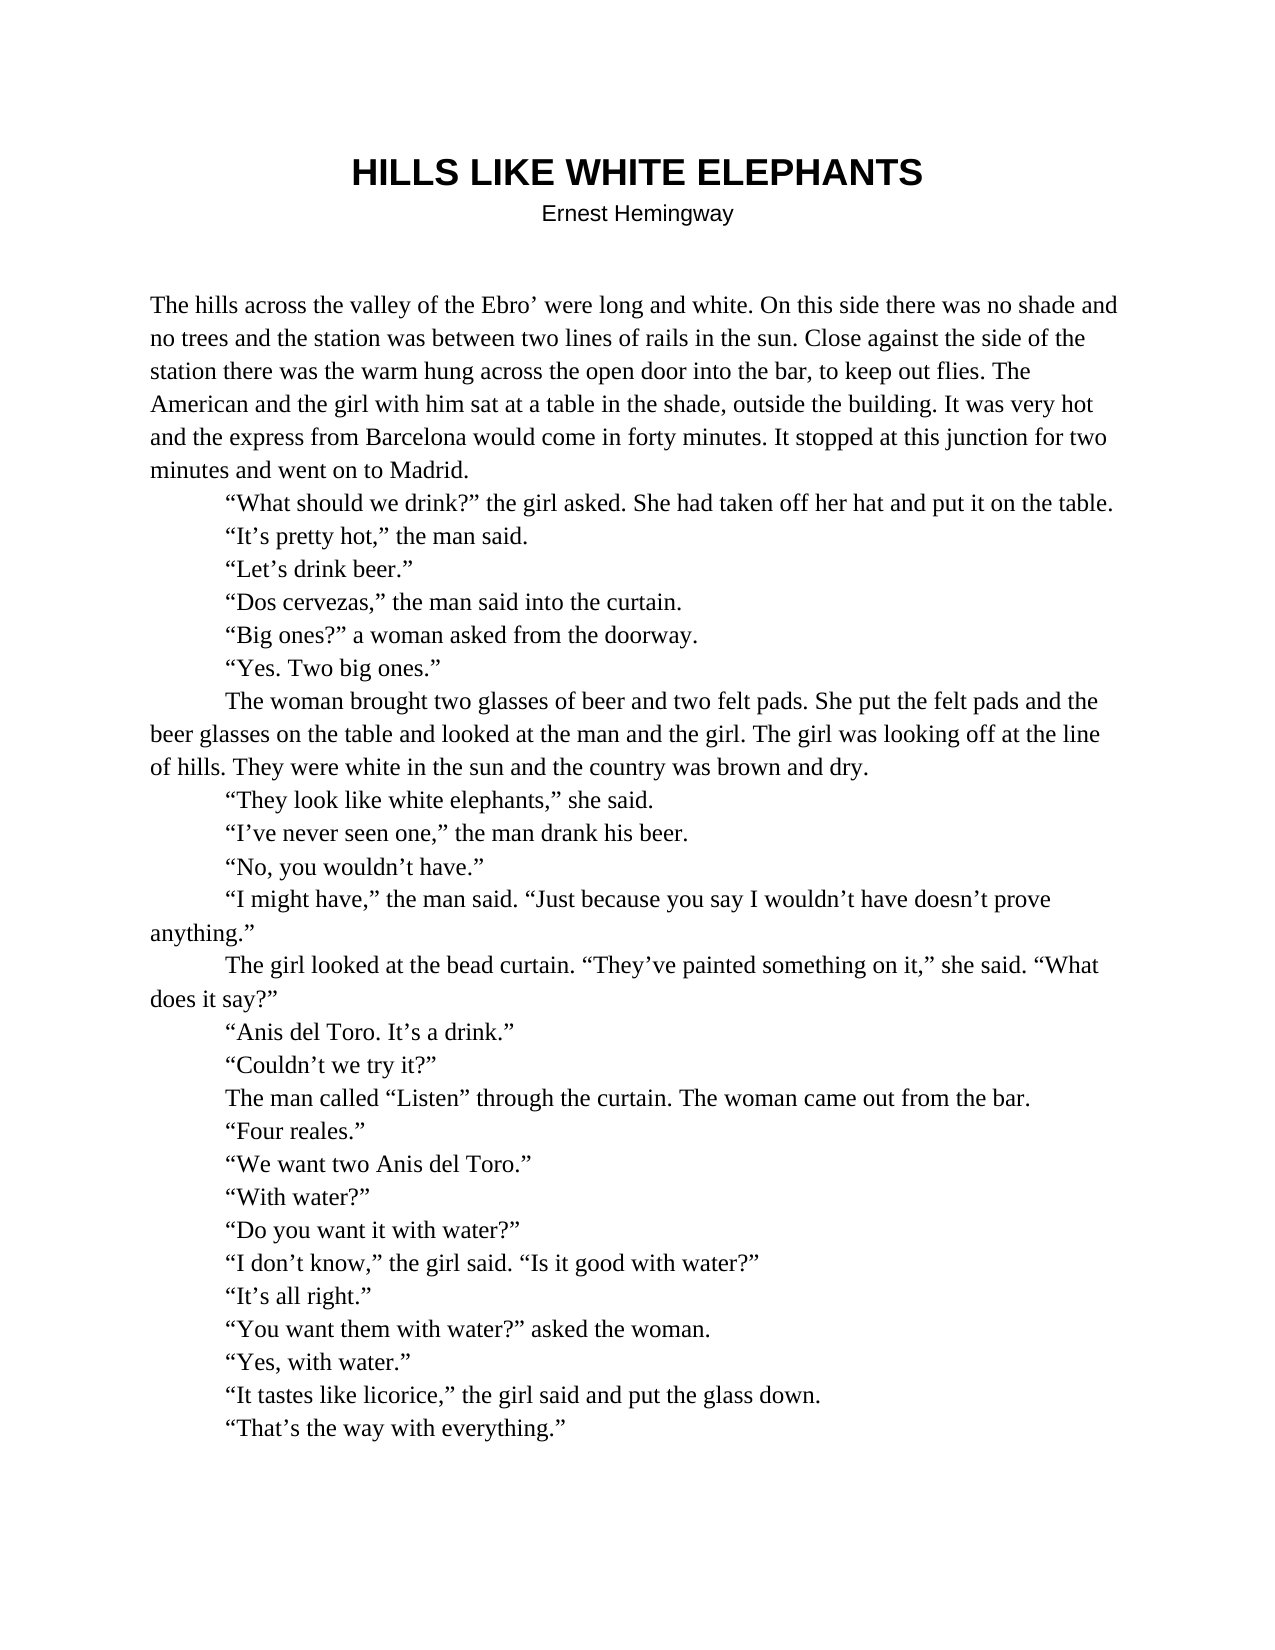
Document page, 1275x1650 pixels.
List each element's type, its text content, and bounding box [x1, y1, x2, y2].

text “Do you want it with water?” [150, 1215, 1125, 1243]
text The hills across the valley of the Ebro’ were long and white. On this side there was no shade and no trees and the station was between two lines of rails in the sun. Close against the side of the station there was the warm hung across the open door into the bar, to keep out flies. The American and the girl with him sat at a table in the shade, outside the building. It was very hot and the express from Barcelona would come in forty minutes. It stopped at this junction for two minutes and went on to Madrid. [150, 290, 1125, 484]
text “With water?” [150, 1182, 1125, 1211]
text “I don’t know,” the girl said. “Is it good with water?” [150, 1248, 1125, 1277]
text HILLS LIKE WHITE ELEPHANTS [150, 150, 1125, 193]
text “It’s all right.” [150, 1281, 1125, 1309]
text Ernest Hemingway [150, 199, 1125, 226]
text “No, you wouldn’t have.” [150, 852, 1125, 880]
text “That’s the way with everything.” [150, 1413, 1125, 1442]
text The girl looked at the bead curtain. “They’ve painted something on it,” she said. “What does it say?” [150, 951, 1125, 1012]
text The man called “Listen” through the curtain. The woman came out from the bar. [150, 1083, 1125, 1111]
text “Four reales.” [150, 1116, 1125, 1144]
text “Yes. Two big ones.” [150, 653, 1125, 682]
text “I’ve never seen one,” the man drank his beer. [150, 818, 1125, 847]
text “Couldn’t we try it?” [150, 1050, 1125, 1078]
text “What should we drink?” the girl asked. She had taken off her hat and put it on the table. [150, 488, 1125, 517]
text “They look like white elephants,” she said. [150, 786, 1125, 814]
text “Let’s drink beer.” [150, 554, 1125, 583]
text “It’s pretty hot,” the man said. [150, 521, 1125, 550]
text “Anis del Toro. It’s a drink.” [150, 1017, 1125, 1045]
text “It tastes like licorice,” the girl said and put the glass down. [150, 1380, 1125, 1409]
text “You want them with water?” asked the woman. [150, 1314, 1125, 1343]
text “Dos cervezas,” the man said into the curtain. [150, 587, 1125, 616]
text The woman brought two glasses of beer and two felt pads. She put the felt pads and the beer glasses on the table and looked at the man and the girl. The girl was looking off at the line of hills. They were white in the sun and the country was brown and dry. [150, 686, 1125, 781]
text “Yes, with water.” [150, 1347, 1125, 1376]
text “We want two Anis del Toro.” [150, 1149, 1125, 1177]
text “Big ones?” a woman asked from the doorway. [150, 620, 1125, 649]
text “I might have,” the man said. “Just because you say I wouldn’t have doesn’t prove anything.” [150, 884, 1125, 946]
